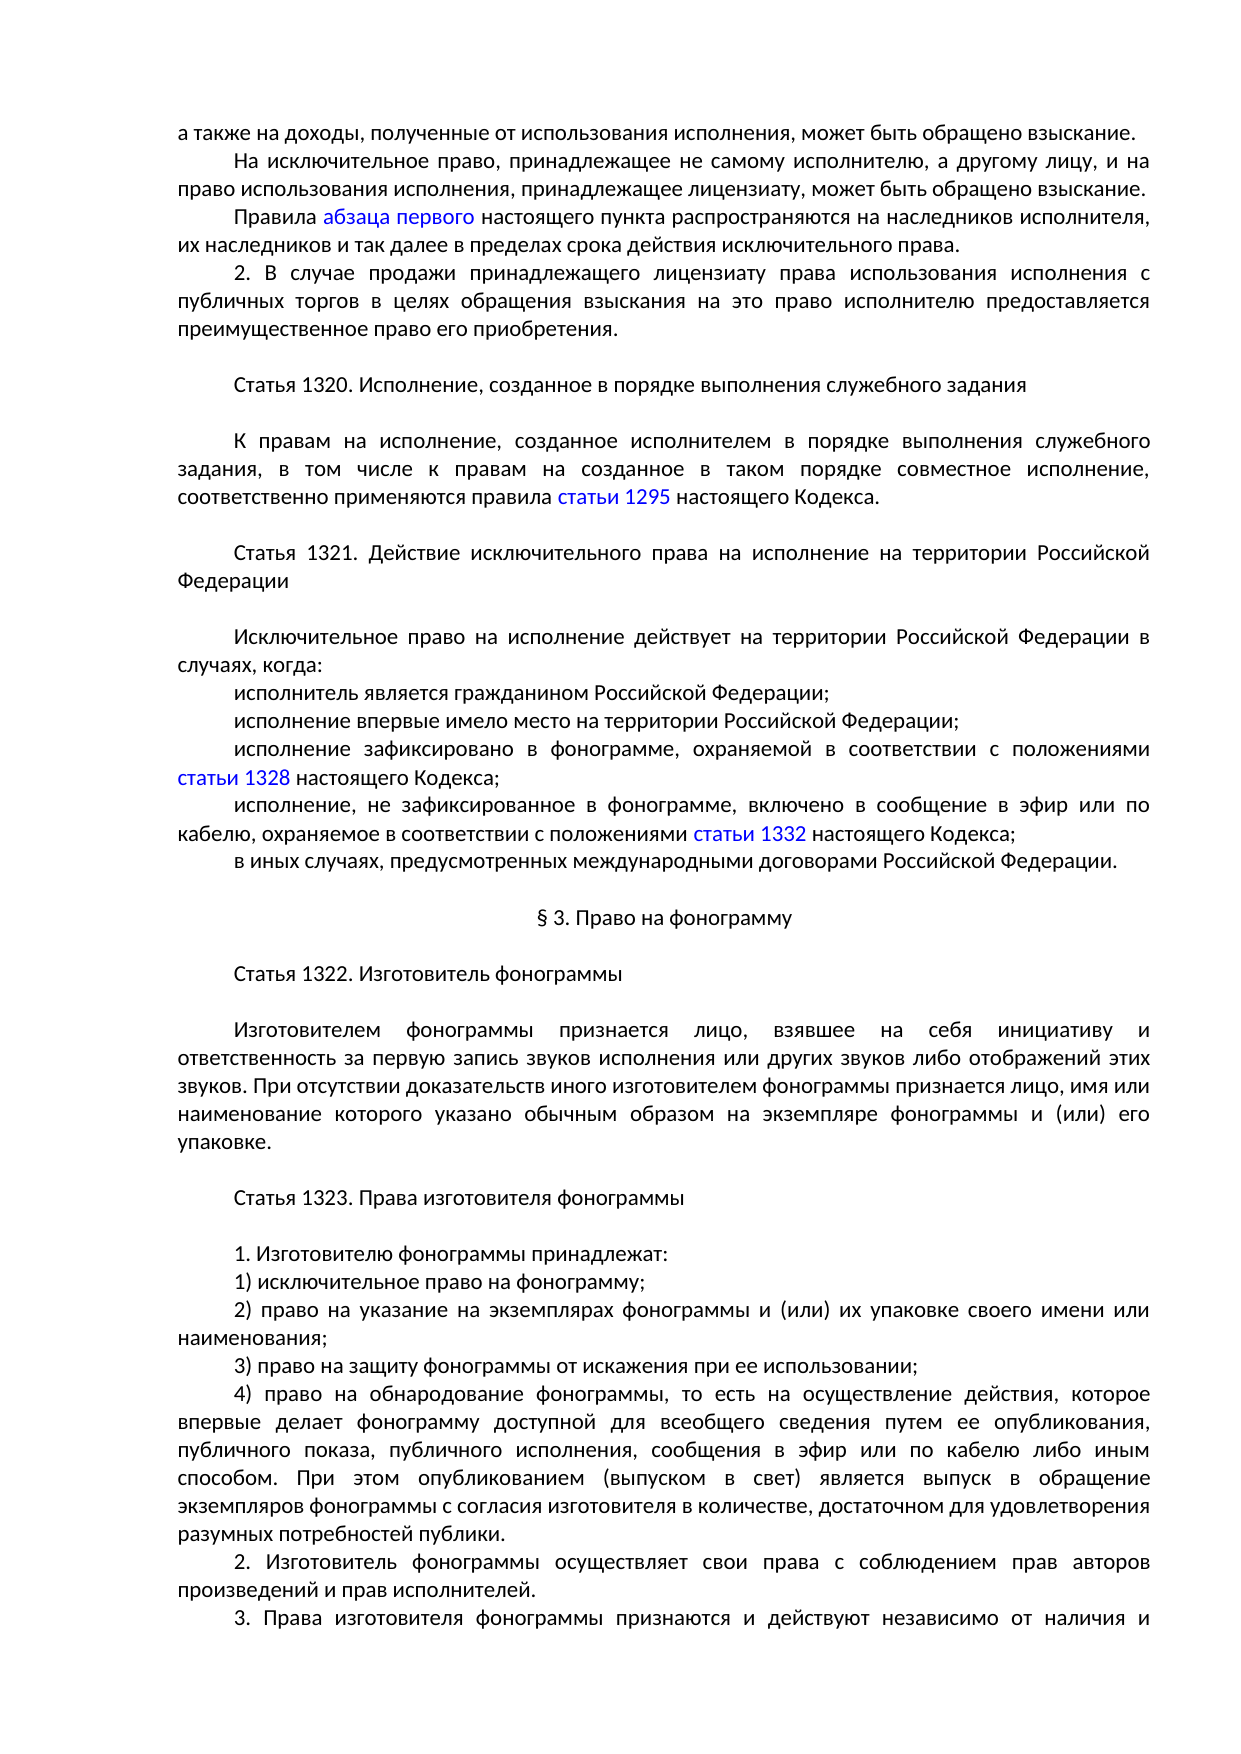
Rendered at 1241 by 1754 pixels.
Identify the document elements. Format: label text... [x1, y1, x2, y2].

text 1) исключительное право на фонограмму; [177, 1267, 1152, 1295]
text Статья 1322. Изготовитель фонограммы [177, 959, 1152, 987]
text Изготовителем фонограммы признается лицо, взявшее на себя инициативу и ответственность за первую запись звуков исполнения или других звуков либо отображений этих звуков. При отсутствии доказательств иного изготовителем фонограммы признается лицо, имя или наименование которого указано обычным образом на экземпляре фонограммы и (или) его упаковке. [177, 1015, 1152, 1155]
text На исключительное право, принадлежащее не самому исполнителю, а другому лицу, и на право использования исполнения, принадлежащее лицензиату, может быть обращено взыскание. [177, 146, 1152, 202]
text 2) право на указание на экземплярах фонограммы и (или) их упаковке своего имени или наименования; [177, 1295, 1152, 1351]
text 2. В случае продажи принадлежащего лицензиату права использования исполнения с публичных торгов в целях обращения взыскания на это право исполнителю предоставляется преимущественное право его приобретения. [177, 258, 1152, 342]
text исполнение впервые имело место на территории Российской Федерации; [177, 707, 1152, 734]
text исполнение зафиксировано в фонограмме, охраняемой в соответствии с положениями статьи 1328 настоящего Кодекса; [177, 734, 1152, 791]
text Статья 1320. Исполнение, созданное в порядке выполнения служебного задания [177, 370, 1152, 398]
text 4) право на обнародование фонограммы, то есть на осуществление действия, которое впервые делает фонограмму доступной для всеобщего сведения путем ее опубликования, публичного показа, публичного исполнения, сообщения в эфир или по кабелю либо иным способом. При этом опубликованием (выпуском в свет) является выпуск в обращение экземпляров фонограммы с согласия изготовителя в количестве, достаточном для удовлетворения разумных потребностей публики. [177, 1379, 1152, 1547]
text 1. Изготовителю фонограммы принадлежат: [177, 1239, 1152, 1267]
text Статья 1321. Действие исключительного права на исполнение на территории Российской Федерации [177, 538, 1152, 594]
text 3) право на защиту фонограммы от искажения при ее использовании; [177, 1351, 1152, 1379]
text Исключительное право на исполнение действует на территории Российской Федерации в случаях, когда: [177, 622, 1152, 678]
text исполнитель является гражданином Российской Федерации; [177, 678, 1152, 707]
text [177, 118, 1152, 146]
text исполнение, не зафиксированное в фонограмме, включено в сообщение в эфир или по кабелю, охраняемое в соответствии с положениями статьи 1332 настоящего Кодекса; [177, 791, 1152, 847]
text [177, 1603, 1152, 1631]
text К правам на исполнение, созданное исполнителем в порядке выполнения служебного задания, в том числе к правам на созданное в таком порядке совместное исполнение, соответственно применяются правила статьи 1295 настоящего Кодекса. [177, 426, 1152, 510]
text § 3. Право на фонограмму [177, 903, 1152, 931]
text 2. Изготовитель фонограммы осуществляет свои права с соблюдением прав авторов произведений и прав исполнителей. [177, 1547, 1152, 1603]
text Правила абзаца первого настоящего пункта распространяются на наследников исполнителя, их наследников и так далее в пределах срока действия исключительного права. [177, 202, 1152, 258]
text Статья 1323. Права изготовителя фонограммы [177, 1183, 1152, 1211]
text в иных случаях, предусмотренных международными договорами Российской Федерации. [177, 847, 1152, 875]
